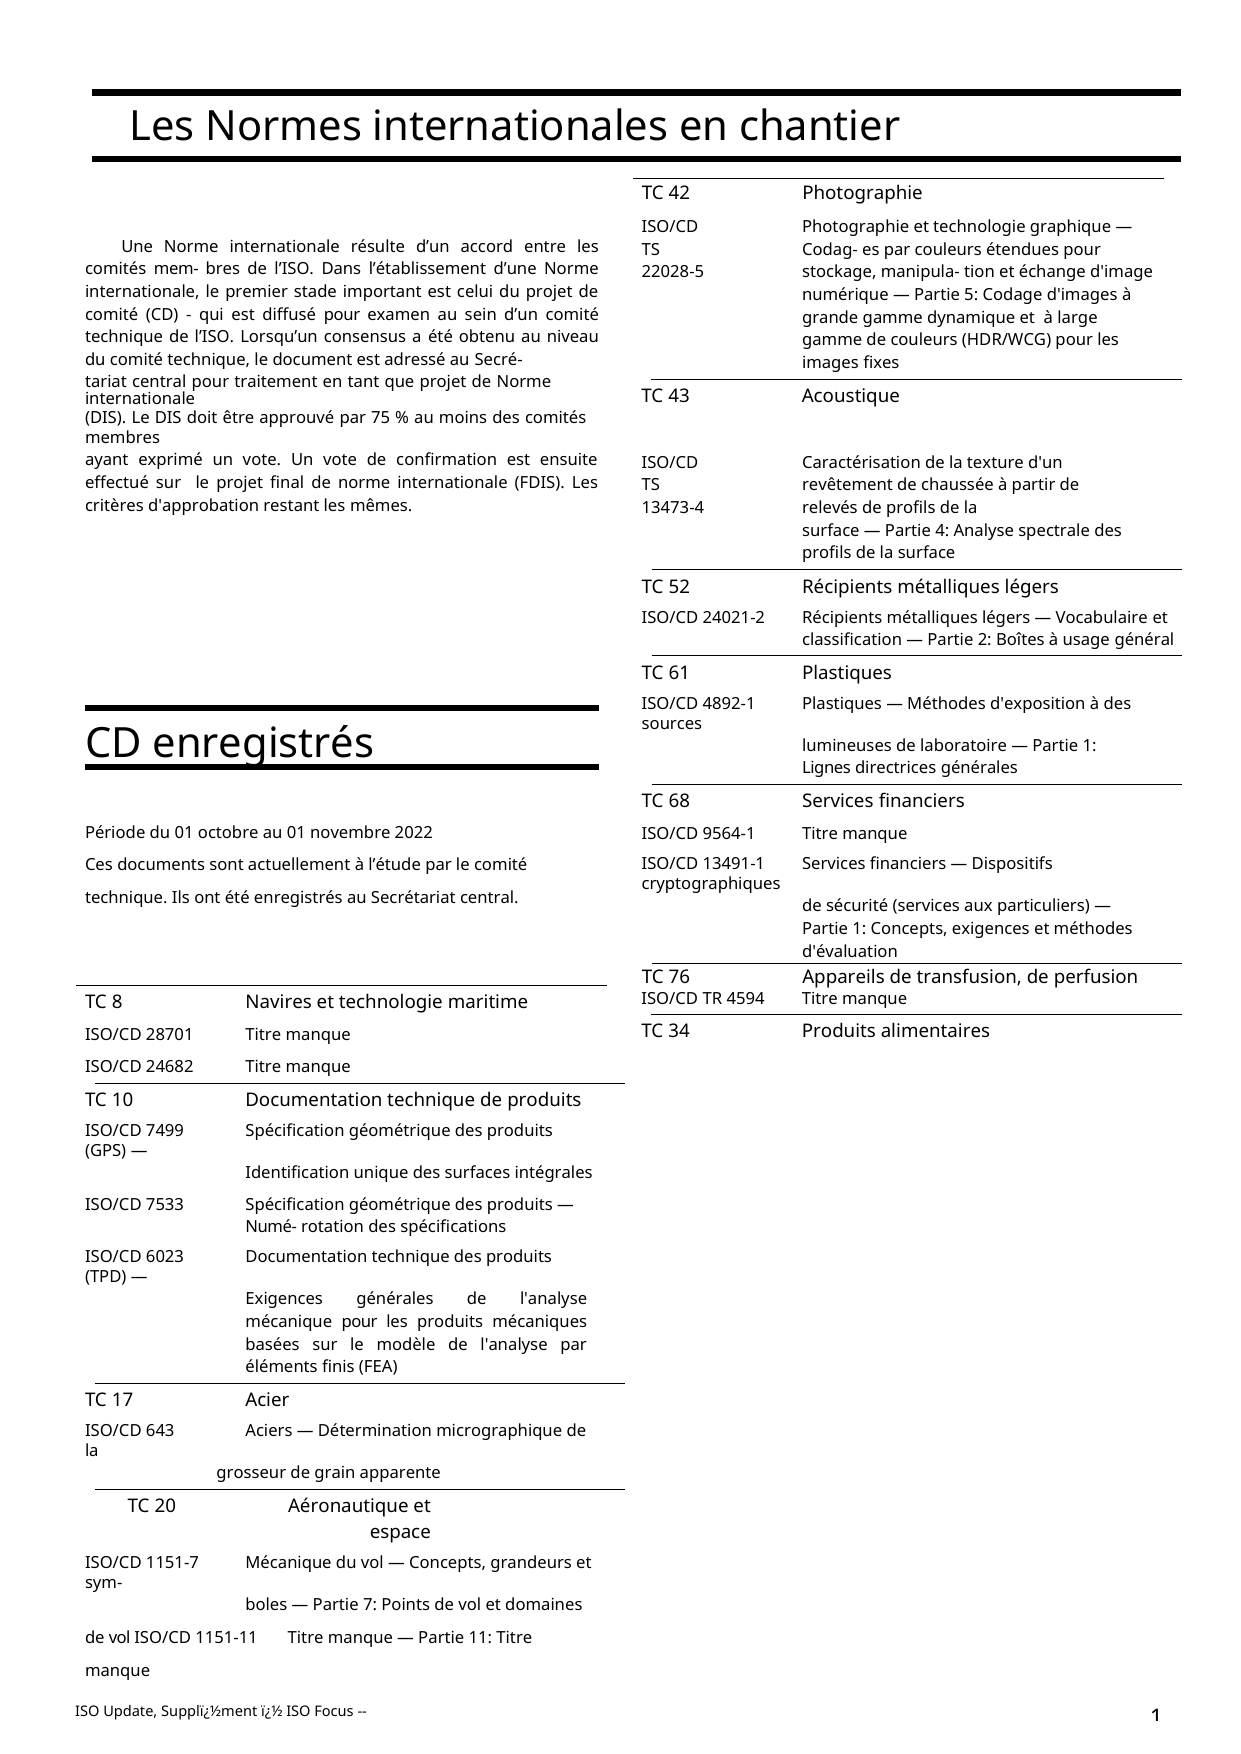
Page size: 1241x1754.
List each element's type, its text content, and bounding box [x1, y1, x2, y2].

text tariat central pour traitement en tant que projet de Norme internationale [85, 373, 602, 408]
text ayant exprimé un vote. Un vote de confirmation est ensuite effectué sur le projet final de norme internationale (FDIS). Les critères d'approbation restant les mêmes. [85, 448, 599, 516]
text ISO/CD TR 4594 Titre manque [641, 988, 1178, 1008]
text ISO/CD TS 13473-4 [641, 450, 713, 518]
text Caractérisation de la texture d'un revêtement de chaussée à partir de relevés de profils de la [802, 450, 1121, 518]
subtitle TC 34 Produits alimentaires [641, 1017, 1178, 1043]
subtitle CD enregistrés [85, 712, 558, 764]
text boles — Partie 7: Points de vol et domaines de vol ISO/CD 1151-11 Titre manque — Partie 11: Titre manque [85, 1592, 589, 1681]
text Une Norme internationale résulte d’un accord entre les comités mem- bres de l’ISO. Dans l’établissement d’une Norme internationale, le premier stade important est celui du projet de comité (CD) - qui est diffusé pour examen au sein d’un comité technique de l’ISO. Lorsqu’un consensus a été obtenu au niveau du comité technique, le document est adressé au Secré- [85, 234, 599, 371]
subtitle TC 68 Services financiers [641, 788, 1178, 813]
text ISO/CD 24682 Titre manque [85, 1054, 594, 1077]
text classification — Partie 2: Boîtes à usage général [802, 627, 1178, 650]
text ISO/CD 4892-1 Plastiques — Méthodes d'exposition à des sources [641, 693, 1178, 733]
text ISO/CD 1151-7 Mécanique du vol — Concepts, grandeurs et sym- [85, 1552, 594, 1592]
subtitle TC 43 Acoustique [641, 382, 1178, 408]
text Période du 01 octobre au 01 novembre 2022 [85, 821, 558, 843]
text Exigences générales de l'analyse mécanique pour les produits mécaniques basées sur le modèle de l'analyse par éléments finis (FEA) [245, 1287, 587, 1378]
text Photographie et technologie graphique — Codag- es par couleurs étendues pour stockage, manipula- tion et échange d'image numérique — Partie 5: Codage d'images à grande gamme dynamique et à large gamme de couleurs (HDR/WCG) pour les images fixes [802, 214, 1155, 373]
text ISO/CD 13491-1 Services financiers — Dispositifs cryptographiques [641, 854, 1178, 894]
text ISO/CD TS 22028-5 [641, 214, 713, 283]
text ISO/CD 6023 Documentation technique des produits (TPD) — [85, 1247, 594, 1287]
subtitle TC 17 Acier [85, 1387, 594, 1412]
subtitle TC 42 Photographie [642, 176, 1178, 205]
text TC 8 Navires et technologie maritime [85, 988, 594, 1014]
text ISO/CD 643 Aciers — Détermination micrographique de la [85, 1421, 594, 1461]
subtitle TC 76 Appareils de transfusion, de perfusion [76, 965, 1178, 988]
subtitle TC 52 Récipients métalliques légers [641, 573, 1178, 598]
subtitle TC 61 Plastiques [641, 659, 1178, 684]
text Ces documents sont actuellement à l’étude par le comité technique. Ils ont été enregistrés au Secrétariat central. [85, 852, 558, 908]
text ISO/CD 28701 Titre manque [85, 1023, 594, 1045]
subtitle Les Normes internationales en chantier [129, 96, 1178, 152]
text grosseur de grain apparente [62, 1461, 441, 1484]
text lumineuses de laboratoire — Partie 1: Lignes directrices générales [802, 733, 1136, 779]
text ISO/CD 7533 Spécification géométrique des produits — Numé- rotation des spécifications [85, 1192, 591, 1238]
text de sécurité (services aux particuliers) — Partie 1: Concepts, exigences et méthodes d'évaluation [802, 894, 1136, 962]
text surface — Partie 4: Analyse spectrale des profils de la surface [802, 518, 1154, 564]
text (DIS). Le DIS doit être approuvé par 75 % au moins des comités membres [85, 408, 602, 448]
text ISO/CD 7499 Spécification géométrique des produits (GPS) — [85, 1120, 594, 1160]
subtitle TC 10 Documentation technique de produits [85, 1086, 594, 1112]
text Identification unique des surfaces intégrales [245, 1160, 594, 1183]
subtitle TC 20 Aéronautique et espace [62, 1493, 431, 1544]
text ISO/CD 24021-2 Récipients métalliques légers — Vocabulaire et [641, 607, 1178, 627]
text ISO/CD 9564-1 Titre manque [641, 822, 1178, 844]
